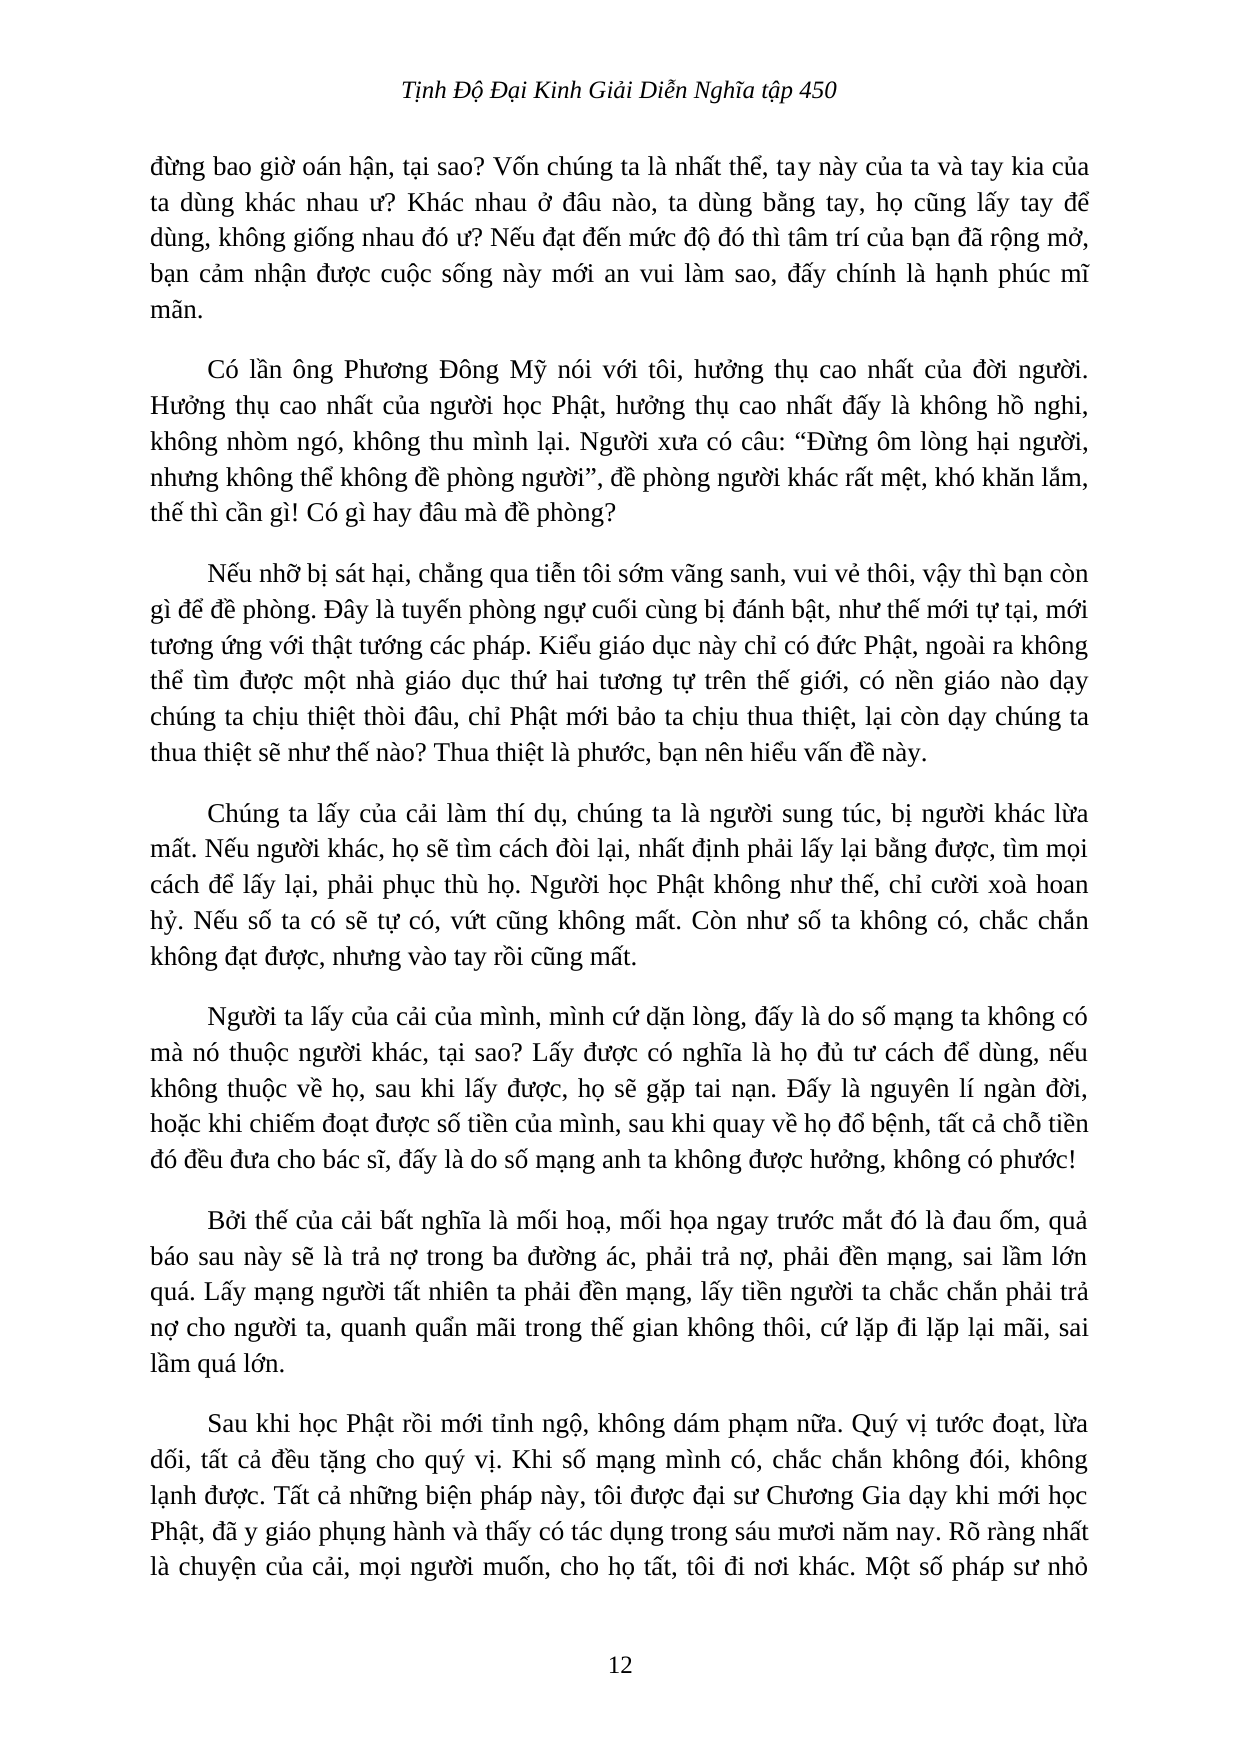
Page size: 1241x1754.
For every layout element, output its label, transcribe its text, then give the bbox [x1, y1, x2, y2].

text Chúng ta lấy của cải làm thí dụ, chúng ta là người sung túc, bị người khác lừa mất. Nếu người khác, họ sẽ tìm cách đòi lại, nhất định phải lấy lại bằng được, tìm mọi cách để lấy lại, phải phục thù họ. Người học Phật không như thế, chỉ cười xoà hoan hỷ. Nếu số ta có sẽ tự có, vứt cũng không mất. Còn như số ta không có, chắc chắn không đạt được, nhưng vào tay rồi cũng mất. [150, 797, 1090, 971]
text Bởi thế của cải bất nghĩa là mối hoạ, mối họa ngay trước mắt đó là đau ốm, quả báo sau này sẽ là trả nợ trong ba đường ác, phải trả nợ, phải đền mạng, sai lầm lớn quá. Lấy mạng người tất nhiên ta phải đền mạng, lấy tiền người ta chắc chắn phải trả nợ cho người ta, quanh quẩn mãi trong thế gian không thôi, cứ lặp đi lặp lại mãi, sai lầm quá lớn. [150, 1204, 1090, 1378]
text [150, 1408, 1090, 1582]
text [150, 150, 1090, 324]
text Nếu nhỡ bị sát hại, chẳng qua tiễn tôi sớm vãng sanh, vui vẻ thôi, vậy thì bạn còn gì để đề phòng. Đây là tuyến phòng ngự cuối cùng bị đánh bật, như thế mới tự tại, mới tương ứng với thật tướng các pháp. Kiểu giáo dục này chỉ có đức Phật, ngoài ra không thể tìm được một nhà giáo dục thứ hai tương tự trên thế giới, có nền giáo nào dạy chúng ta chịu thiệt thòi đâu, chỉ Phật mới bảo ta chịu thua thiệt, lại còn dạy chúng ta thua thiệt sẽ như thế nào? Thua thiệt là phước, bạn nên hiểu vấn đề này. [150, 557, 1090, 767]
text Có lần ông Phương Đông Mỹ nói với tôi, hưởng thụ cao nhất của đời người. Hưởng thụ cao nhất của người học Phật, hưởng thụ cao nhất đấy là không hồ nghi, không nhòm ngó, không thu mình lại. Người xưa có câu: “Đừng ôm lòng hại người, nhưng không thể không đề phòng người”, đề phòng người khác rất mệt, khó khăn lắm, thế thì cần gì! Có gì hay đâu mà đề phòng? [150, 354, 1090, 528]
text Người ta lấy của cải của mình, mình cứ dặn lòng, đấy là do số mạng ta không có mà nó thuộc người khác, tại sao? Lấy được có nghĩa là họ đủ tư cách để dùng, nếu không thuộc về họ, sau khi lấy được, họ sẽ gặp tai nạn. Đấy là nguyên lí ngàn đời, hoặc khi chiếm đoạt được số tiền của mình, sau khi quay về họ đổ bệnh, tất cả chỗ tiền đó đều đưa cho bác sĩ, đấy là do số mạng anh ta không được hưởng, không có phước! [150, 1000, 1090, 1174]
